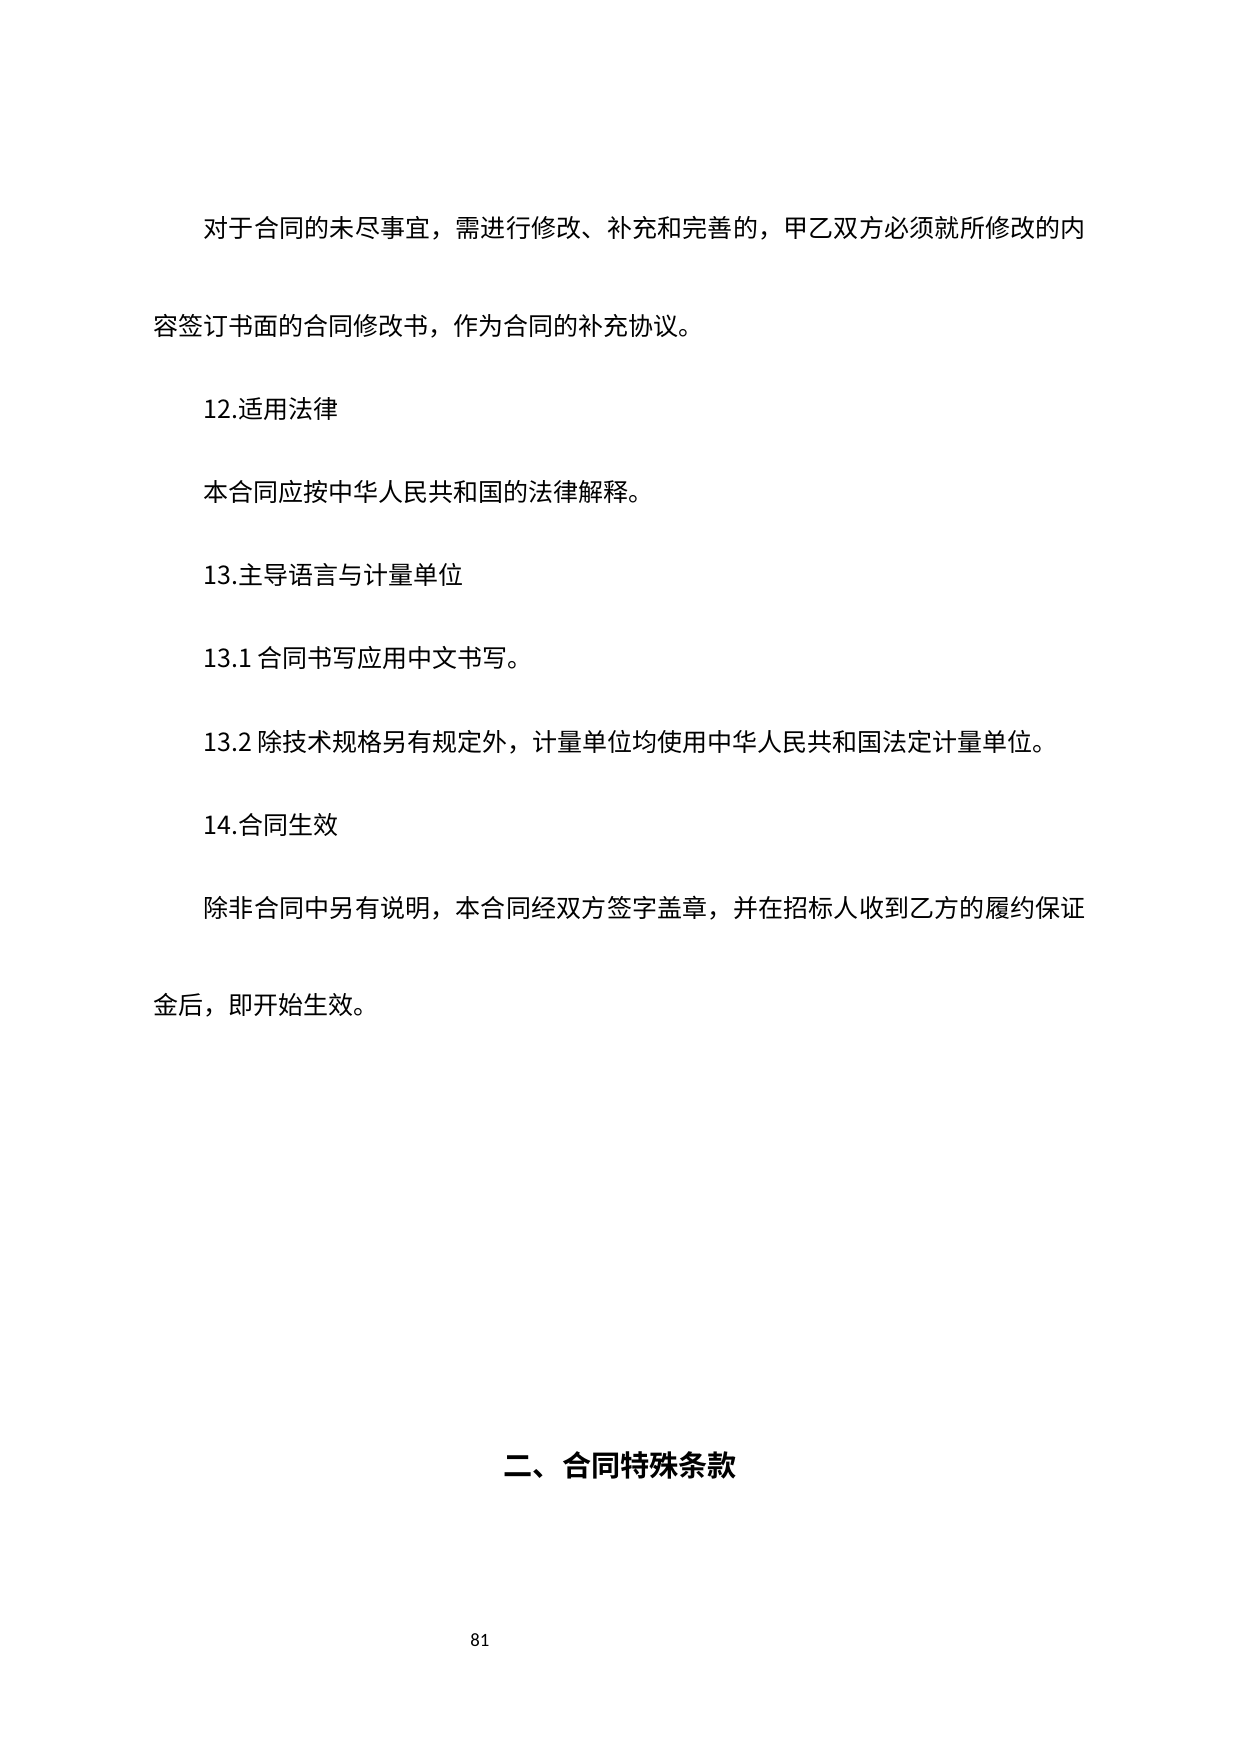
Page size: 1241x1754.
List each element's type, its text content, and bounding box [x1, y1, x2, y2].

text 13.2 除技术规格另有规定外，计量单位均使用中华人民共和国法定计量单位。 [153, 708, 1087, 773]
text 13.主导语言与计量单位 [153, 541, 1087, 606]
text 二、合同特殊条款 [153, 1432, 1087, 1497]
text 12.适用法律 [153, 375, 1087, 440]
text 除非合同中另有说明，本合同经双方签字盖章，并在招标人收到乙方的履约保证金后，即开始生效。 [153, 874, 1087, 1036]
text 14.合同生效 [153, 791, 1087, 856]
text 13.1 合同书写应用中文书写。 [153, 624, 1087, 689]
text 本合同应按中华人民共和国的法律解释。 [153, 458, 1087, 523]
text 对于合同的未尽事宜，需进行修改、补充和完善的，甲乙双方必须就所修改的内容签订书面的合同修改书，作为合同的补充协议。 [153, 194, 1087, 357]
